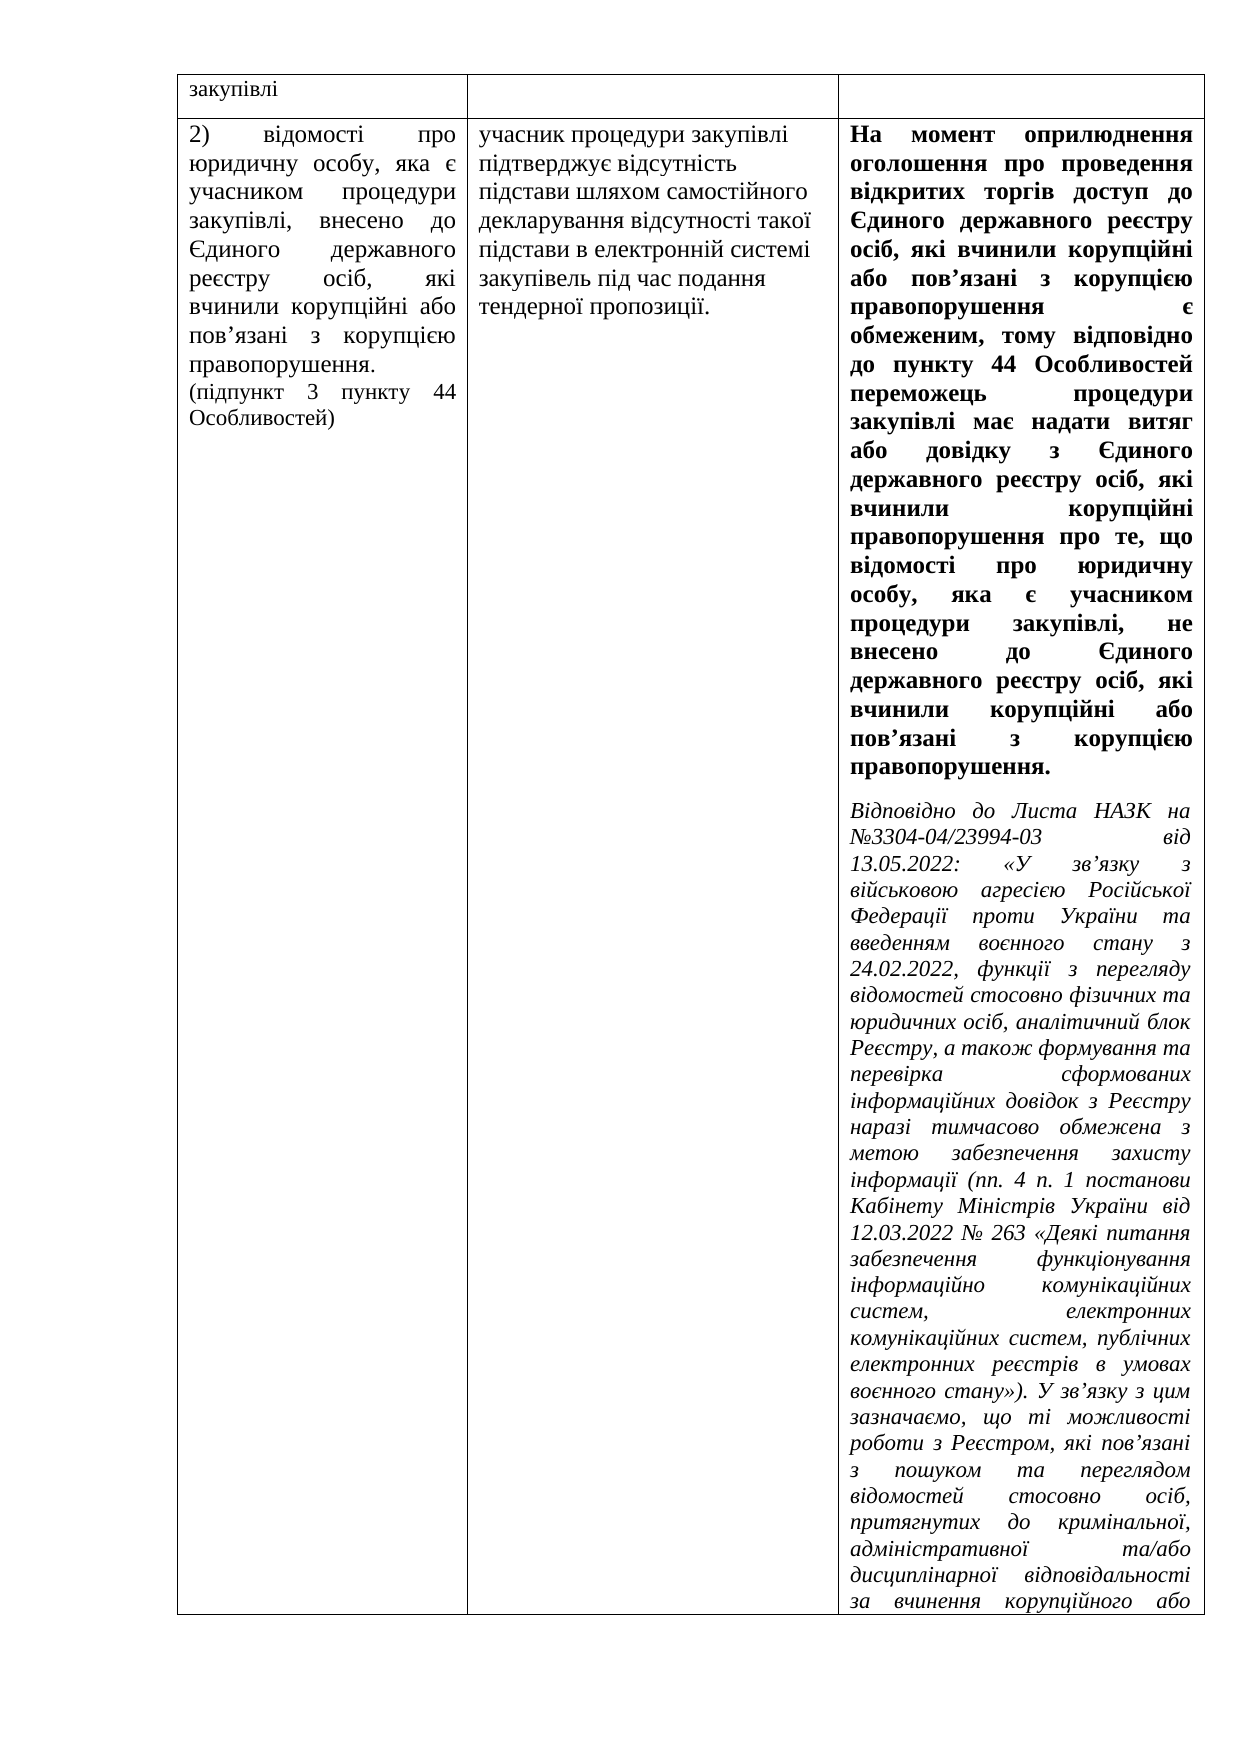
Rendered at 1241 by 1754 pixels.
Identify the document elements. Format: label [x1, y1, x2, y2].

table_cell [178, 75, 467, 118]
table_cell [468, 119, 838, 1614]
table_cell [839, 119, 1204, 1614]
table_cell [178, 119, 467, 1614]
table_cell [839, 75, 1204, 118]
table_cell [468, 75, 838, 118]
